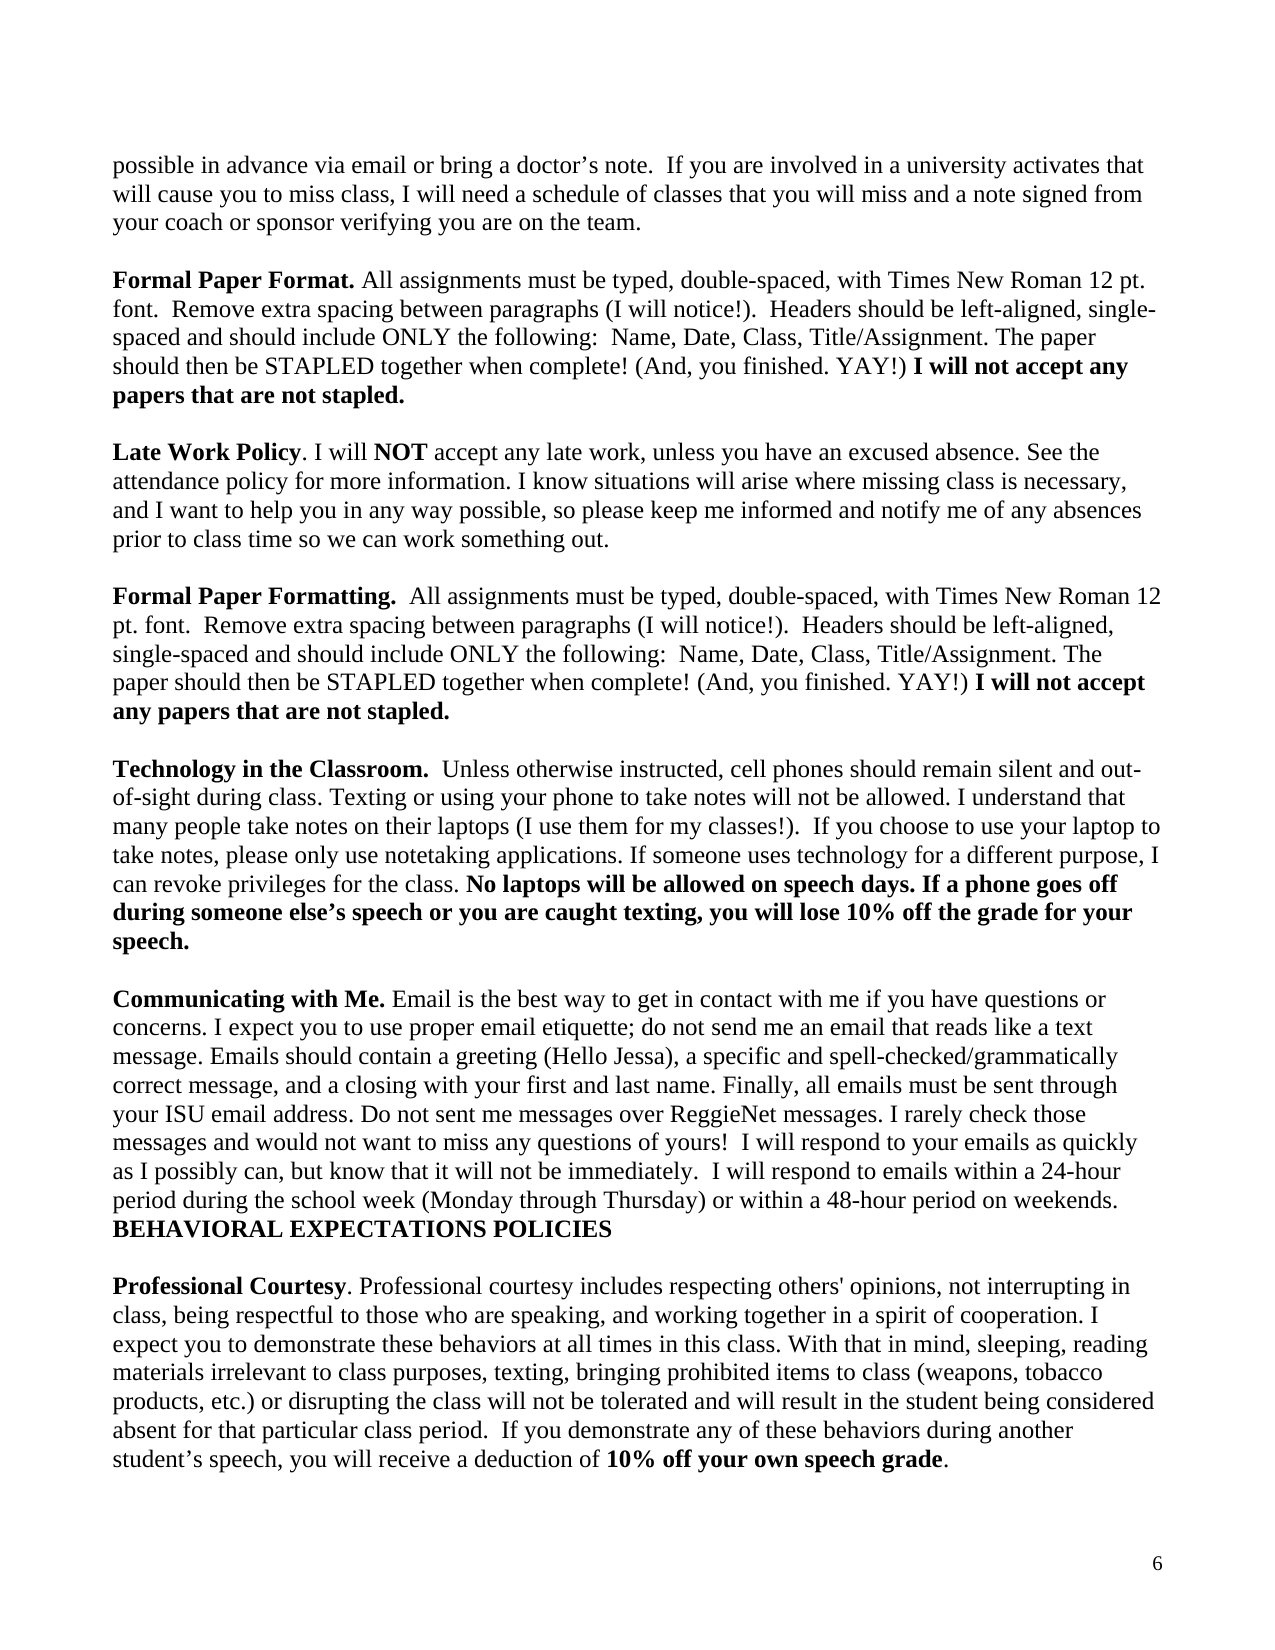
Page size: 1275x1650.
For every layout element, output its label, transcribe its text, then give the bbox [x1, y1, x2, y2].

text Late Work Policy. I will NOT accept any late work, unless you have an excused absence. See the attendance policy for more information. I know situations will arise where missing class is necessary, and I want to help you in any way possible, so please keep me informed and notify me of any absences prior to class time so we can work something out. [112, 437, 1162, 552]
text Formal Paper Formatting. All assignments must be typed, double-spaced, with Times New Roman 12 pt. font. Remove extra spacing between paragraphs (I will notice!). Headers should be left-aligned, single-spaced and should include ONLY the following: Name, Date, Class, Title/Assignment. The paper should then be STAPLED together when complete! (And, you finished. YAY!) I will not accept any papers that are not stapled. [112, 581, 1162, 725]
text Professional Courtesy. Professional courtesy includes respecting others' opinions, not interrupting in class, being respectful to those who are speaking, and working together in a spirit of cooperation. I expect you to demonstrate these behaviors at all times in this class. With that in mind, sleeping, reading materials irrelevant to class purposes, texting, bringing prohibited items to class (weapons, tobacco products, etc.) or disrupting the class will not be tolerated and will result in the student being considered absent for that particular class period. If you demonstrate any of these behaviors during another student’s speech, you will receive a deduction of 10% off your own speech grade. [112, 1271, 1162, 1472]
text BEHAVIORAL EXPECTATIONS POLICIES [112, 1214, 1162, 1242]
text Communicating with Me. Email is the best way to get in contact with me if you have questions or concerns. I expect you to use proper email etiquette; do not send me an email that reads like a text message. Emails should contain a greeting (Hello Jessa), a specific and spell-checked/grammatically correct message, and a closing with your first and last name. Finally, all emails must be sent through your ISU email address. Do not sent me messages over ReggieNet messages. I rarely check those messages and would not want to miss any questions of yours! I will respond to your emails as quickly as I possibly can, but know that it will not be immediately. I will respond to emails within a 24-hour period during the school week (Monday through Thursday) or within a 48-hour period on weekends. [112, 984, 1162, 1214]
text Formal Paper Format. All assignments must be typed, double-spaced, with Times New Roman 12 pt. font. Remove extra spacing between paragraphs (I will notice!). Headers should be left-aligned, single-spaced and should include ONLY the following: Name, Date, Class, Title/Assignment. The paper should then be STAPLED together when complete! (And, you finished. YAY!) I will not accept any papers that are not stapled. [112, 265, 1162, 409]
text Technology in the Classroom. Unless otherwise instructed, cell phones should remain silent and out-of-sight during class. Texting or using your phone to take notes will not be allowed. I understand that many people take notes on their laptops (I use them for my classes!). If you choose to use your laptop to take notes, please only use notetaking applications. If someone uses technology for a different purpose, I can revoke privileges for the class. No laptops will be allowed on speech days. If a phone goes off during someone else’s speech or you are caught texting, you will lose 10% off the grade for your speech. [112, 754, 1162, 955]
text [112, 150, 1162, 236]
